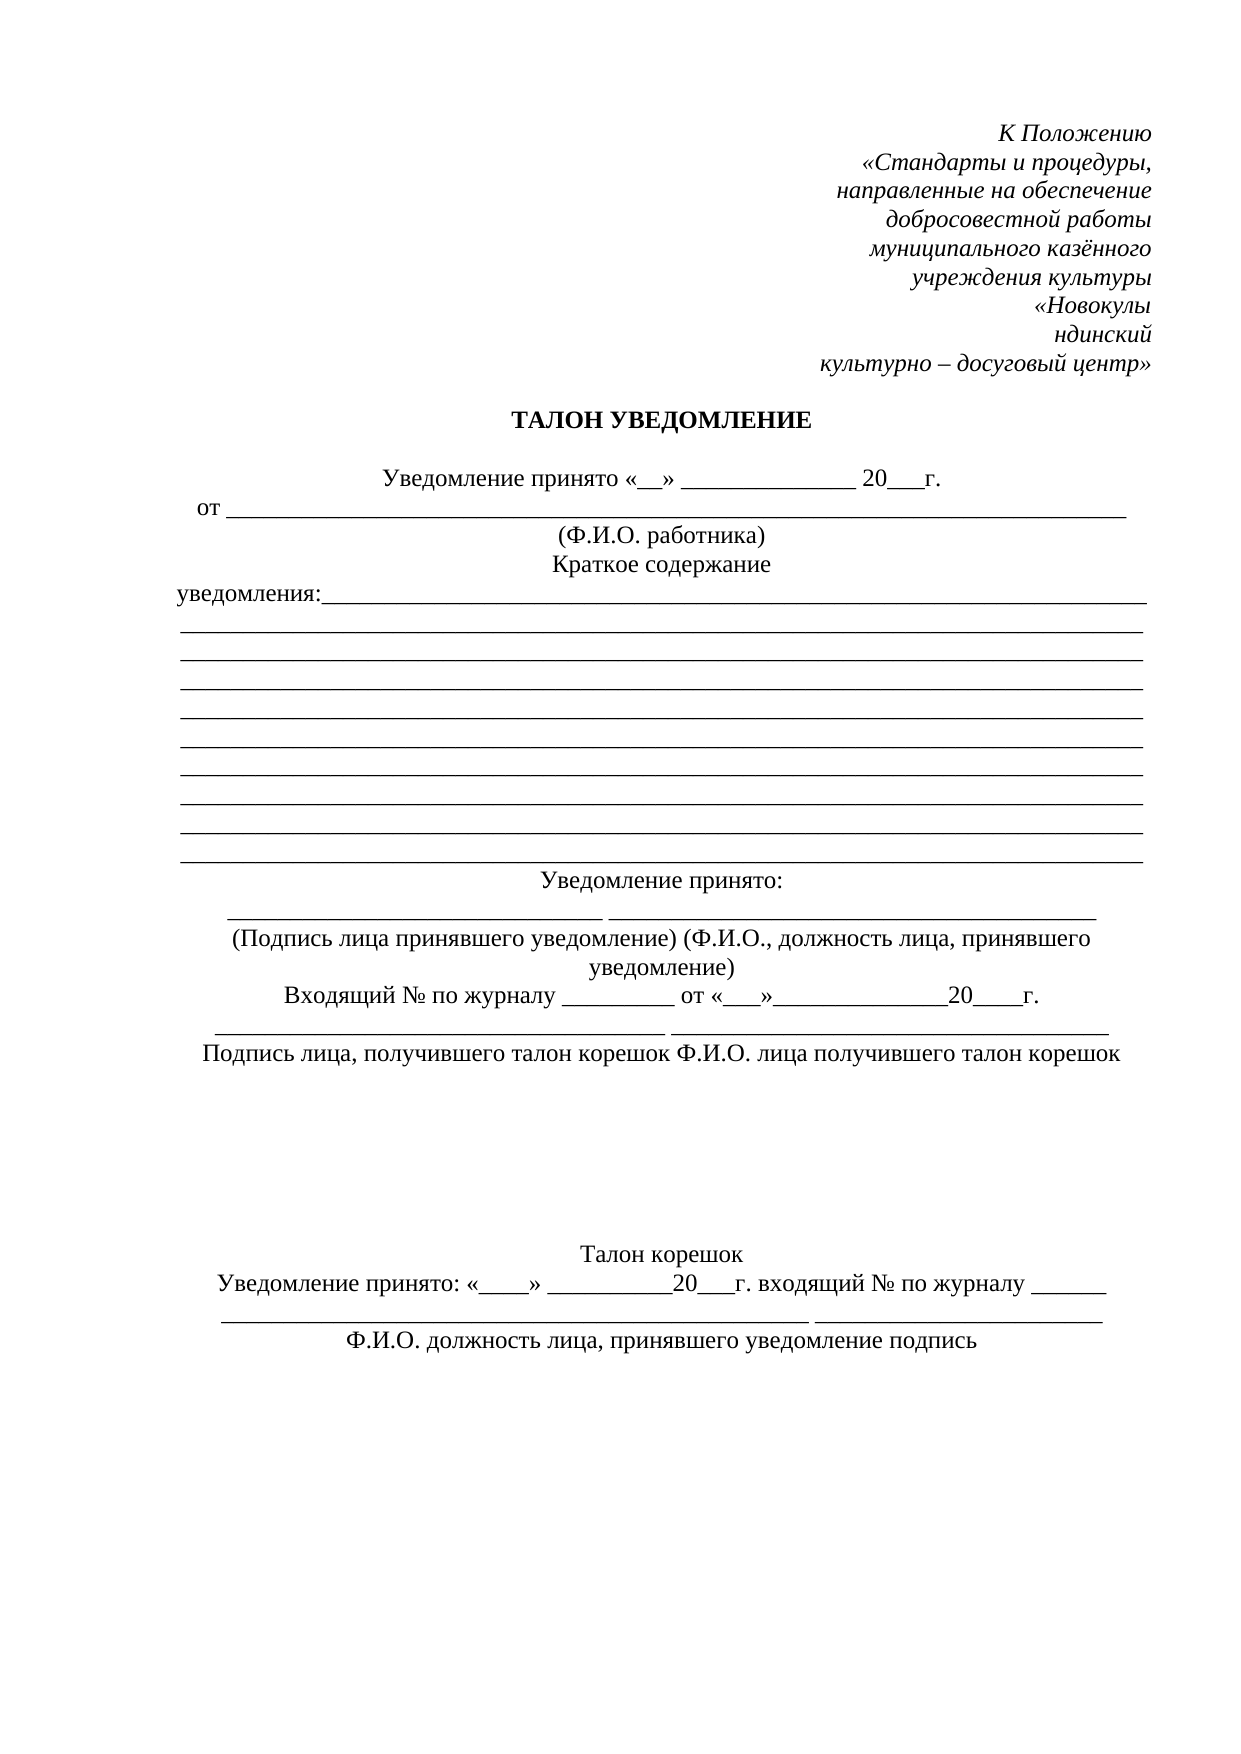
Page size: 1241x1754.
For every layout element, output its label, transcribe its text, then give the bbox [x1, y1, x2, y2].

text учреждения культуры [171, 262, 1152, 291]
text от ________________________________________________________________________ [171, 492, 1152, 521]
text уведомления:__________________________________________________________________ [171, 578, 1152, 607]
text _____________________________________________________________________________ [171, 751, 1152, 779]
text Талон корешок [171, 1239, 1152, 1268]
text _____________________________________________________________________________ [171, 607, 1152, 636]
text Входящий № по журналу _________ от «___»______________20____г. [171, 981, 1152, 1009]
text Краткое содержание [171, 549, 1152, 578]
text добросовестной работы [171, 204, 1152, 233]
text Ф.И.О. должность лица, принявшего уведомление подпись [171, 1326, 1152, 1354]
text Уведомление принято «__» ______________ 20___г. [171, 463, 1152, 492]
text _____________________________________________________________________________ [171, 693, 1152, 722]
text К Положению [171, 118, 1152, 147]
text _____________________________________________________________________________ [171, 722, 1152, 751]
text ТАЛОН УВЕДОМЛЕНИЕ [171, 406, 1152, 434]
text культурно – досуговый центр» [171, 348, 1152, 377]
text (Подпись лица принявшего уведомление) (Ф.И.О., должность лица, принявшего уведомление) [171, 923, 1152, 981]
text (Ф.И.О. работника) [171, 521, 1152, 549]
text _____________________________________________________________________________ [171, 636, 1152, 664]
text _____________________________________________________________________________ [171, 808, 1152, 837]
text Подпись лица, получившего талон корешок Ф.И.О. лица получившего талон корешок [171, 1038, 1152, 1067]
text _____________________________________________________________________________ [171, 837, 1152, 866]
text «Новокулындинский [171, 291, 1152, 348]
text Уведомление принято: [171, 866, 1152, 894]
text _____________________________________________________________________________ [171, 664, 1152, 693]
text «Стандарты и процедуры, [171, 147, 1152, 176]
text _____________________________________________________________________________ [171, 779, 1152, 808]
text направленные на обеспечение [171, 176, 1152, 204]
text ______________________________ _______________________________________ [171, 894, 1152, 923]
text _______________________________________________ _______________________ [171, 1297, 1152, 1326]
text муниципального казённого [171, 233, 1152, 262]
text ____________________________________ ___________________________________ [171, 1009, 1152, 1038]
text Уведомление принято: «____» __________20___г. входящий № по журналу ______ [171, 1268, 1152, 1297]
